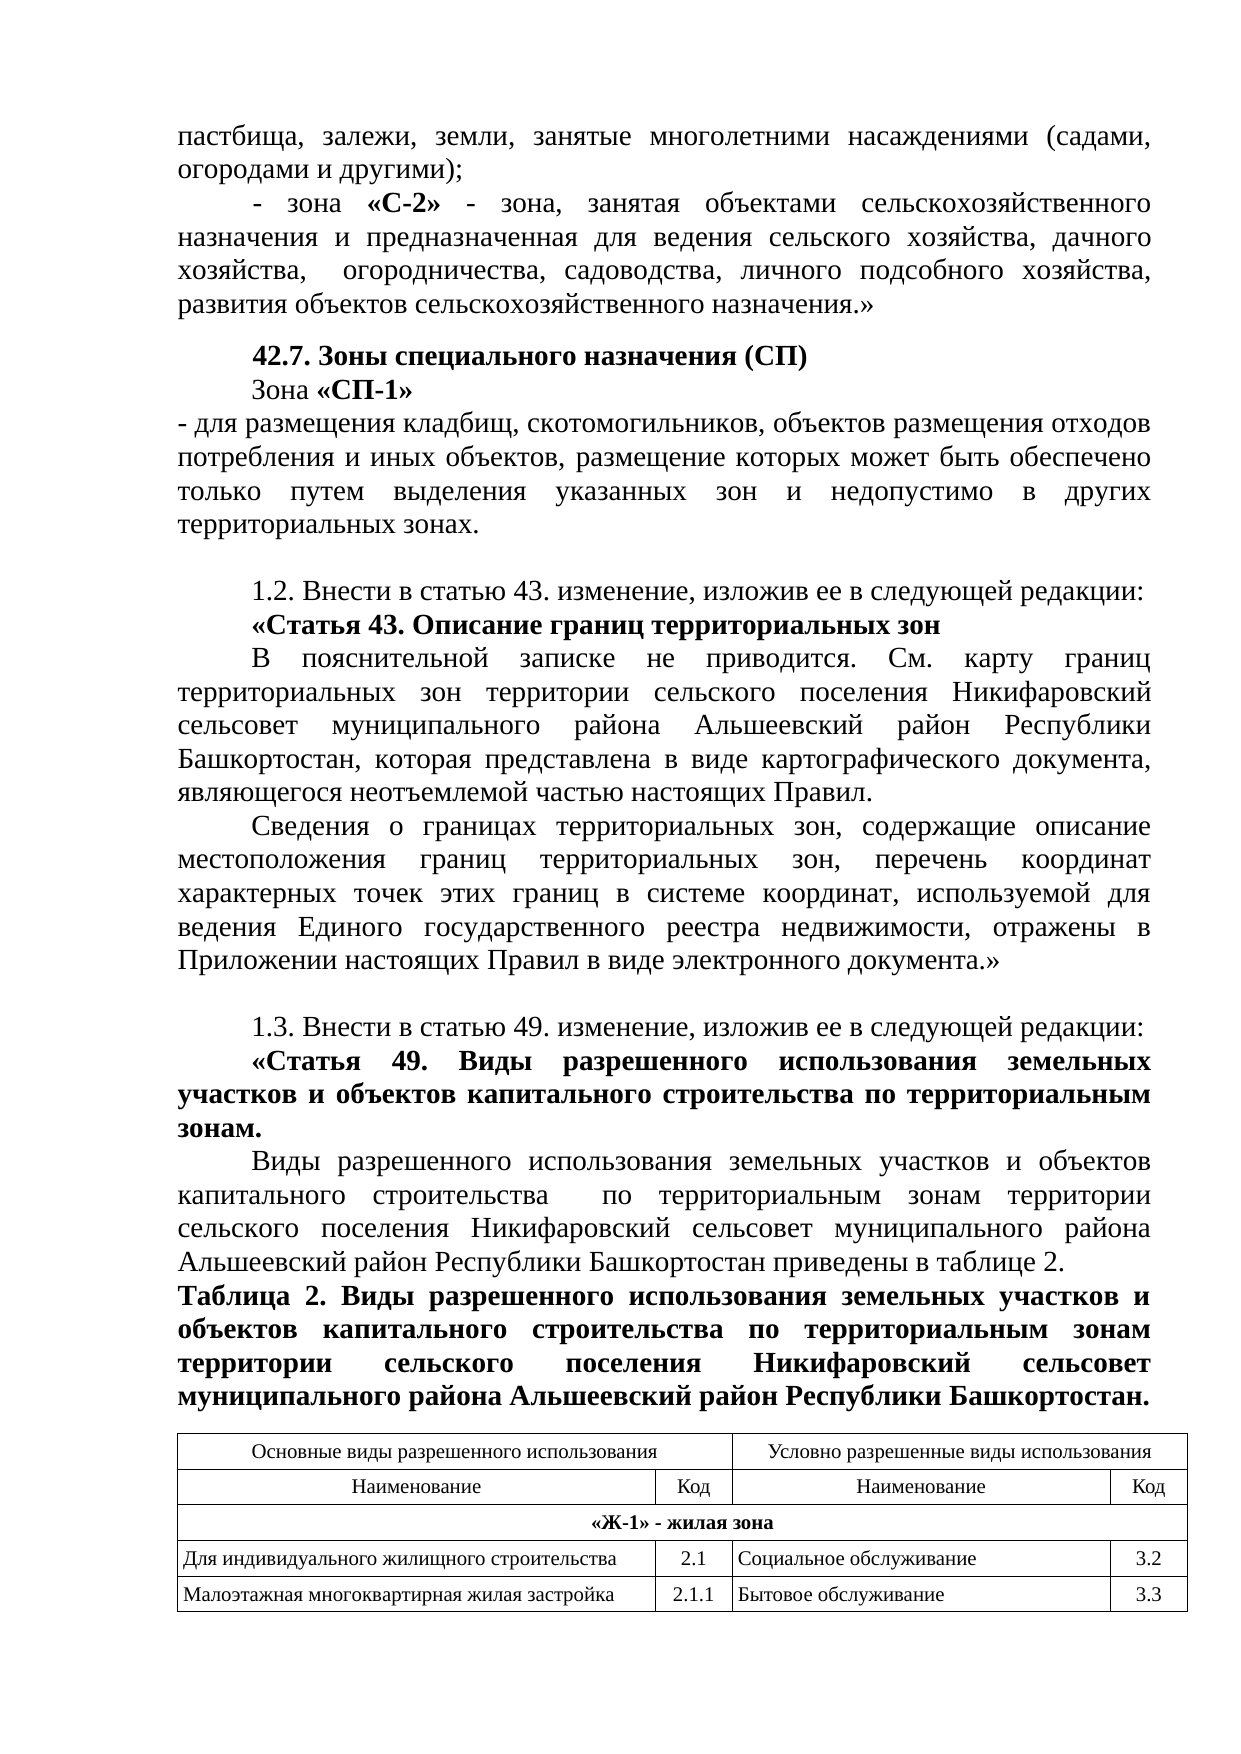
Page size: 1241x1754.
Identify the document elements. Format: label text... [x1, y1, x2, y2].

table_cell Для индивидуального жилищного строительства [178, 1541, 655, 1576]
text - для размещения кладбищ, скотомогильников, объектов размещения отходов потребления и иных объектов, размещение которых может быть обеспечено только путем выделения указанных зон и недопустимо в других территориальных зонах. [177, 406, 1152, 540]
table_cell Код [656, 1470, 732, 1504]
table_cell 2.1.1 [656, 1577, 732, 1611]
table_cell Код [1111, 1470, 1187, 1504]
table_header Основные виды разрешенного использования [178, 1434, 732, 1468]
table_cell 2.1 [656, 1541, 732, 1576]
text В пояснительной записке не приводится. См. карту границ территориальных зон территории сельского поселения Никифаровский сельсовет муниципального района Альшеевский район Республики Башкортостан, которая представлена в виде картографического документа, являющегося неотъемлемой частью настоящих Правил. [177, 640, 1152, 808]
text - зона «С-2» - зона, занятая объектами сельскохозяйственного назначения и предназначенная для ведения сельского хозяйства, дачного хозяйства, огородничества, садоводства, личного подсобного хозяйства, развития объектов сельскохозяйственного назначения.» [177, 185, 1152, 319]
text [177, 118, 1152, 185]
text «Статья 43. Описание границ территориальных зон [177, 607, 1152, 640]
text 42.7. Зоны специального назначения (СП) [177, 338, 1152, 372]
table_cell Наименование [733, 1470, 1110, 1504]
text Виды разрешенного использования земельных участков и объектов капитального строительства по территориальным зонам территории сельского поселения Никифаровский сельсовет муниципального района Альшеевский район Республики Башкортостан приведены в таблице 2. [177, 1143, 1152, 1278]
text «Статья 49. Виды разрешенного использования земельных участков и объектов капитального строительства по территориальным зонам. [177, 1043, 1152, 1143]
table_cell «Ж-1» - жилая зона [178, 1505, 1187, 1540]
table_cell 3.2 [1111, 1541, 1187, 1576]
table_cell Социальное обслуживание [733, 1541, 1110, 1576]
table_cell Наименование [178, 1470, 655, 1504]
text 1.3. Внести в статью 49. изменение, изложив ее в следующей редакции: [177, 1009, 1152, 1043]
text Сведения о границах территориальных зон, содержащие описание местоположения границ территориальных зон, перечень координат характерных точек этих границ в системе координат, используемой для ведения Единого государственного реестра недвижимости, отражены в Приложении настоящих Правил в виде электронного документа.» [177, 808, 1152, 976]
text 1.2. Внести в статью 43. изменение, изложив ее в следующей редакции: [177, 573, 1152, 607]
table_cell Малоэтажная многоквартирная жилая застройка [178, 1577, 655, 1611]
table_cell Бытовое обслуживание [733, 1577, 1110, 1611]
table_header Условно разрешенные виды использования [733, 1434, 1187, 1468]
text Зона «СП-1» [177, 372, 1152, 406]
text Таблица 2. Виды разрешенного использования земельных участков и объектов капитального строительства по территориальным зонам территории сельского поселения Никифаровский сельсовет муниципального района Альшеевский район Республики Башкортостан. [177, 1278, 1152, 1412]
table_cell 3.3 [1111, 1577, 1187, 1611]
